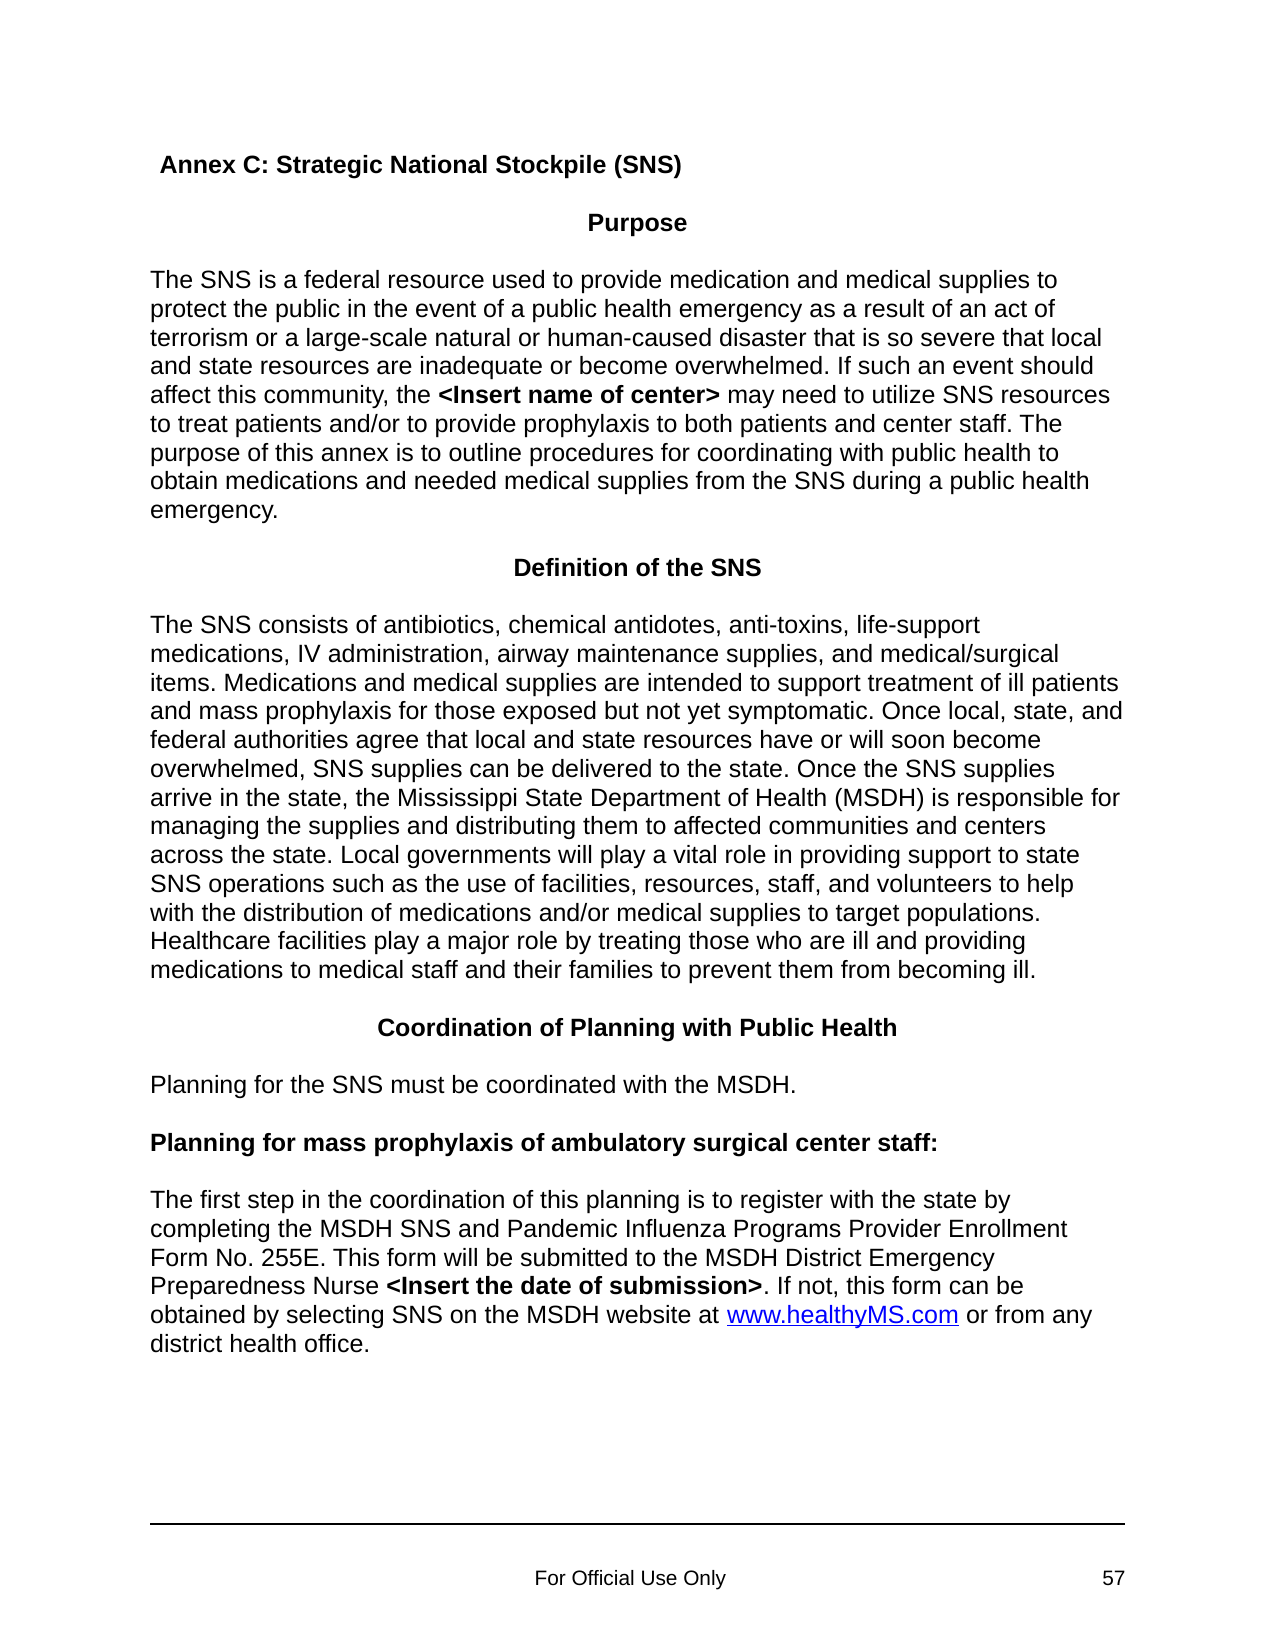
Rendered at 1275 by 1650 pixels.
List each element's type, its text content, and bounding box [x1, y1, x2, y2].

subtitle Annex C: Strategic National Stockpile (SNS) [159, 150, 1125, 179]
text Coordination of Planning with Public Health [150, 1012, 1125, 1041]
text Planning for mass prophylaxis of ambulatory surgical center staff: [150, 1127, 1125, 1156]
text The SNS consists of antibiotics, chemical antidotes, anti-toxins, life-support medications, IV administration, airway maintenance supplies, and medical/surgical items. Medications and medical supplies are intended to support treatment of ill patients and mass prophylaxis for those exposed but not yet symptomatic. Once local, state, and federal authorities agree that local and state resources have or will soon become overwhelmed, SNS supplies can be delivered to the state. Once the SNS supplies arrive in the state, the Mississippi State Department of Health (MSDH) is responsible for managing the supplies and distributing them to affected communities and centers across the state. Local governments will play a vital role in providing support to state SNS operations such as the use of facilities, resources, staff, and volunteers to help with the distribution of medications and/or medical supplies to target populations. Healthcare facilities play a major role by treating those who are ill and providing medications to medical staff and their families to prevent them from becoming ill. [150, 610, 1125, 984]
text The first step in the coordination of this planning is to register with the state by completing the MSDH SNS and Pandemic Influenza Programs Provider Enrollment Form No. 255E. This form will be submitted to the MSDH District Emergency Preparedness Nurse <Insert the date of submission>. If not, this form can be obtained by selecting SNS on the MSDH website at www.healthyMS.com or from any district health office. [150, 1185, 1125, 1357]
text Planning for the SNS must be coordinated with the MSDH. [150, 1070, 1125, 1099]
text The SNS is a federal resource used to provide medication and medical supplies to protect the public in the event of a public health emergency as a result of an act of terrorism or a large-scale natural or human-caused disaster that is so severe that local and state resources are inadequate or become overwhelmed. If such an event should affect this community, the <Insert name of center> may need to utilize SNS resources to treat patients and/or to provide prophylaxis to both patients and center staff. The purpose of this annex is to outline procedures for coordinating with public health to obtain medications and needed medical supplies from the SNS during a public health emergency. [150, 265, 1125, 524]
text Purpose [150, 207, 1125, 236]
text Definition of the SNS [150, 552, 1125, 581]
